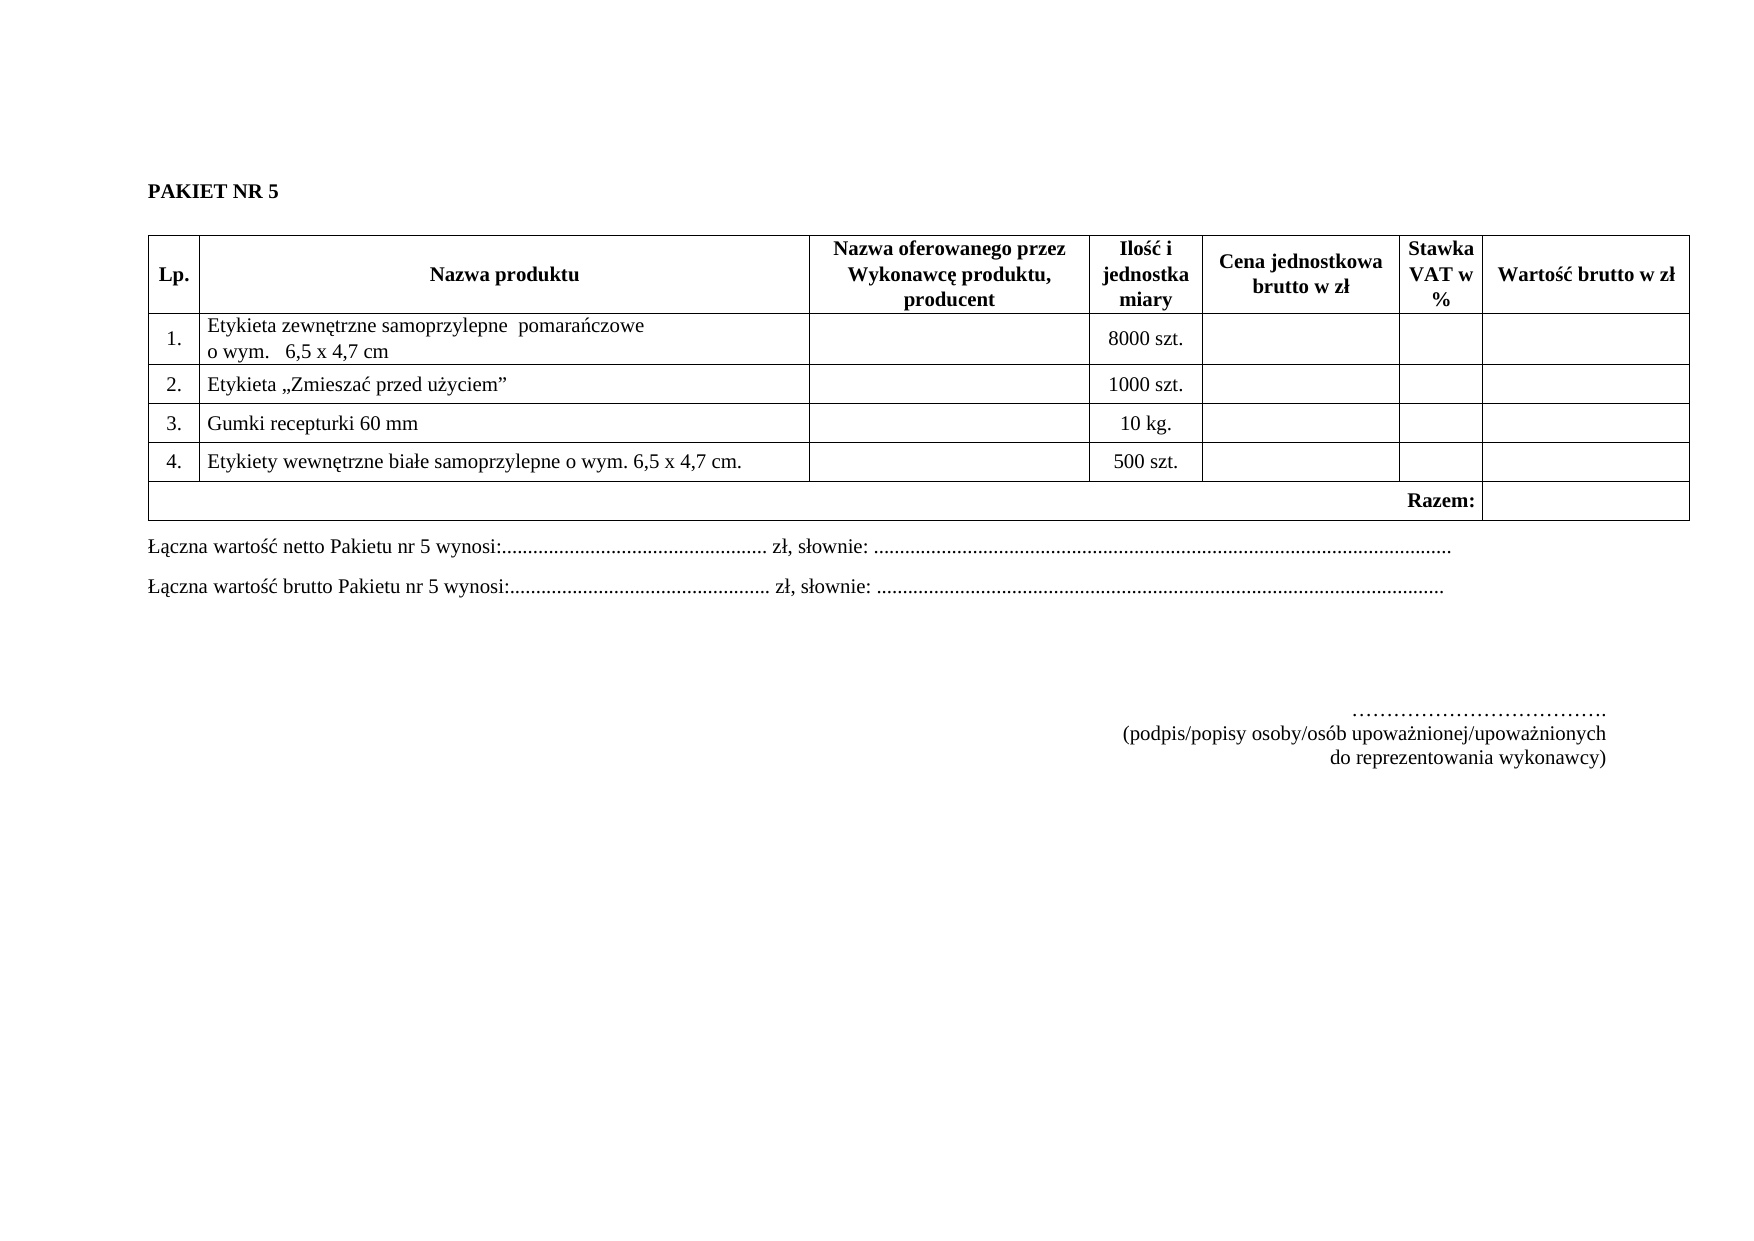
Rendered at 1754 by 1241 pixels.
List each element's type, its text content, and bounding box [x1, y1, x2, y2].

table_cell [810, 443, 1089, 481]
table_header Wartość brutto w zł [1483, 236, 1689, 312]
table_cell 8000 szt. [1090, 314, 1202, 364]
table_cell 1. [149, 314, 199, 364]
table_cell Etykiety wewnętrzne białe samoprzylepne o wym. 6,5 x 4,7 cm. [200, 443, 809, 481]
table_cell [1483, 482, 1689, 520]
table_header Stawka VAT w % [1400, 236, 1482, 312]
table_cell [1203, 404, 1399, 442]
text ………………………………. [148, 697, 1606, 721]
table_cell [1203, 365, 1399, 403]
table_cell [1203, 314, 1399, 364]
table_cell [1483, 404, 1689, 442]
table_cell 1000 szt. [1090, 365, 1202, 403]
table_header Ilość i jednostka miary [1090, 236, 1202, 312]
table_header Nazwa produktu [200, 236, 809, 312]
table_cell [810, 365, 1089, 403]
table_cell Razem: [149, 482, 1482, 520]
table_cell [810, 314, 1089, 364]
table_cell 3. [149, 404, 199, 442]
text Łączna wartość brutto Pakietu nr 5 wynosi:.................................................. zł, słownie: ............................................................................................................. [148, 574, 1606, 598]
table_header Lp. [149, 236, 199, 312]
table_cell Etykieta zewnętrzne samoprzylepne pomarańczowe o wym. 6,5 x 4,7 cm [200, 314, 809, 364]
table_cell [1400, 404, 1482, 442]
table_cell [1483, 314, 1689, 364]
table_cell 10 kg. [1090, 404, 1202, 442]
table_cell [1400, 443, 1482, 481]
text do reprezentowania wykonawcy) [148, 745, 1606, 769]
table_header Cena jednostkowa brutto w zł [1203, 236, 1399, 312]
text PAKIET NR 5 [148, 179, 1606, 203]
table_cell [1400, 365, 1482, 403]
table_cell Etykieta „Zmieszać przed użyciem” [200, 365, 809, 403]
table_cell [1400, 314, 1482, 364]
table_cell [1483, 365, 1689, 403]
table_cell [1203, 443, 1399, 481]
table_cell 4. [149, 443, 199, 481]
table_cell 500 szt. [1090, 443, 1202, 481]
table_cell Gumki recepturki 60 mm [200, 404, 809, 442]
table_cell [810, 404, 1089, 442]
text Łączna wartość netto Pakietu nr 5 wynosi:................................................... zł, słownie: ............................................................................................................... [148, 534, 1606, 558]
table_cell [1483, 443, 1689, 481]
table_cell 2. [149, 365, 199, 403]
table_header Nazwa oferowanego przez Wykonawcę produktu, producent [810, 236, 1089, 312]
text (podpis/popisy osoby/osób upoważnionej/upoważnionych [148, 721, 1606, 745]
